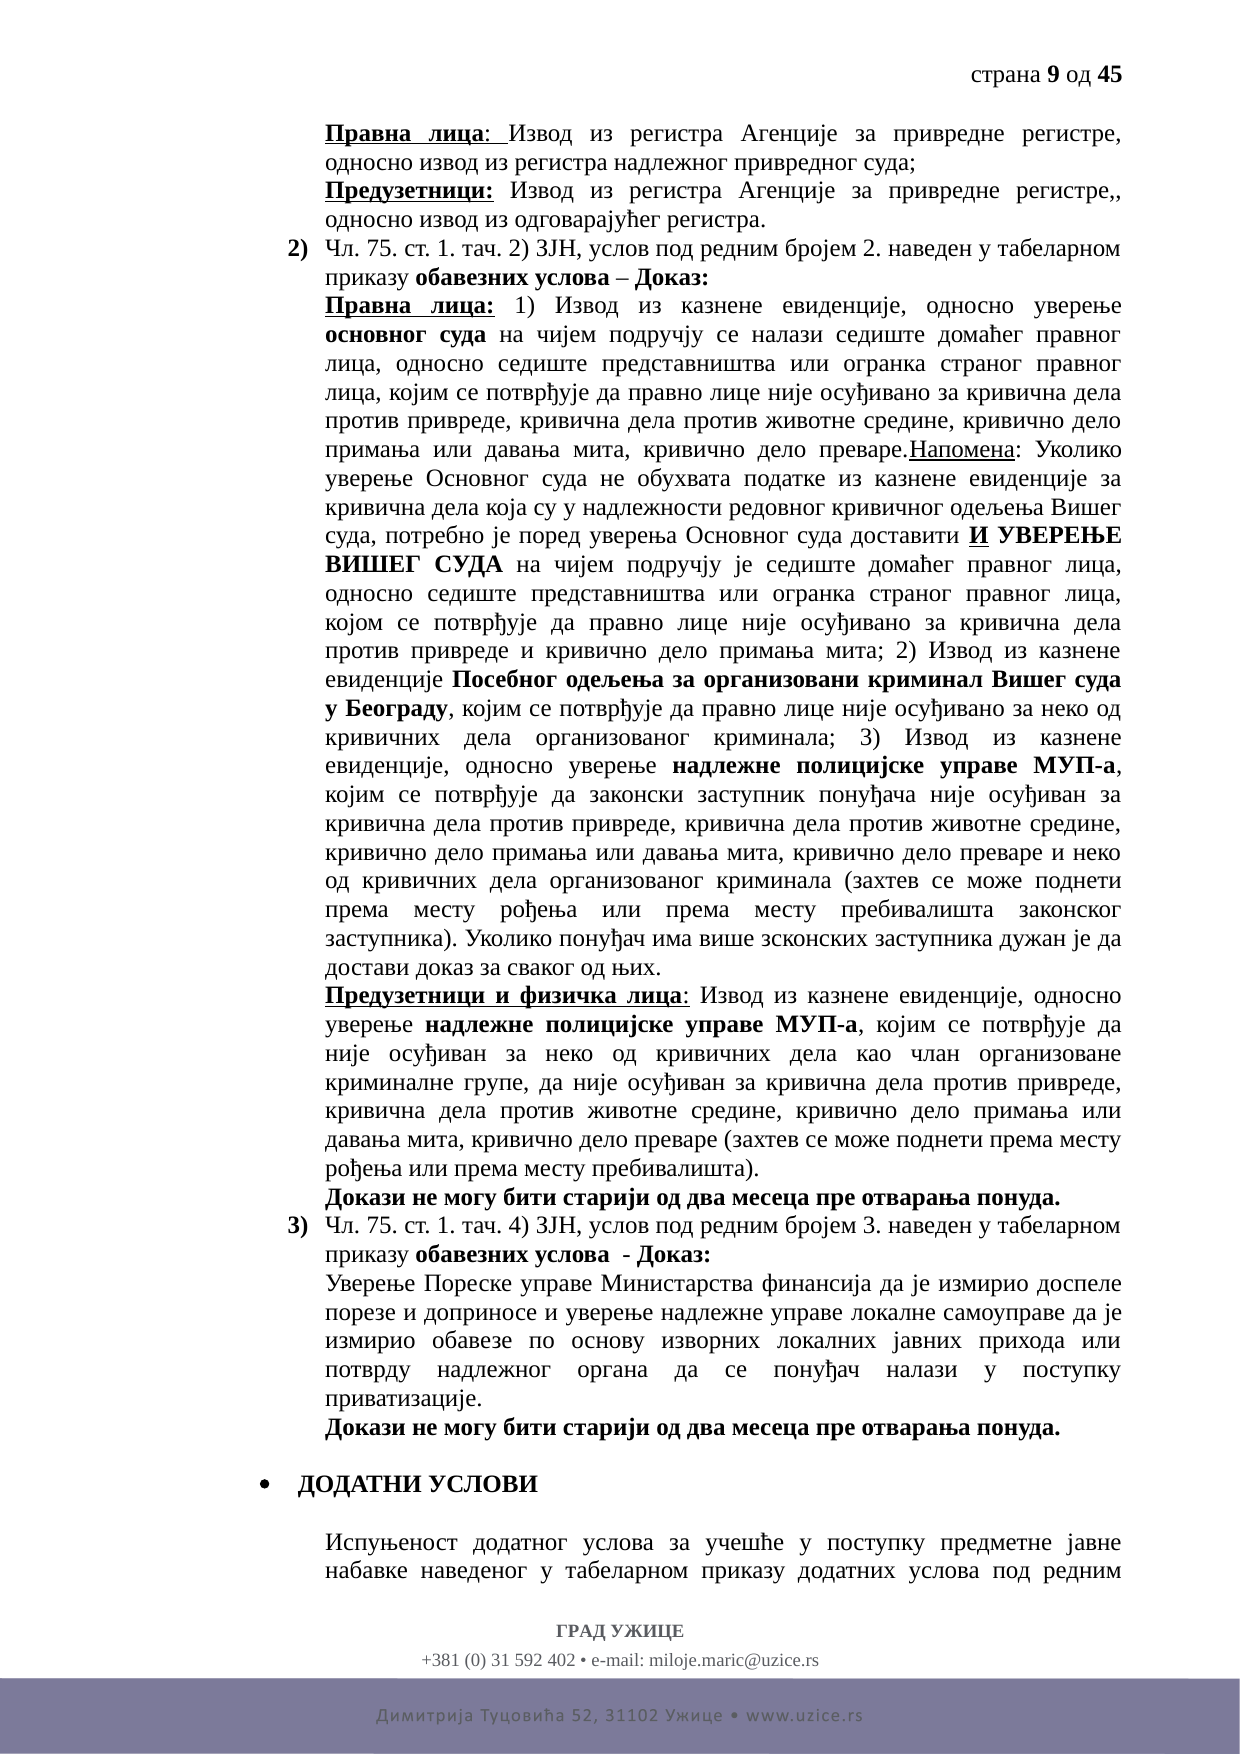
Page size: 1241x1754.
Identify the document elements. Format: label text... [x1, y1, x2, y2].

text Докази не могу бити старији од два месеца пре отварања понуда. [325, 1182, 1122, 1211]
text Правна лица: Извод из регистра Агенције за привредне регистре, односно извод из регистра надлежног привредног суда; [325, 118, 1122, 176]
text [325, 1527, 1122, 1584]
list Чл. 75. ст. 1. тач. 4) ЗЈН, услов под редним бројем 3. наведен у табеларном приказу обавезних услова - Доказ: [287, 1211, 1122, 1268]
text Уверење Пореске управе Министарства финансија да је измирио доспеле порезе и доприносе и уверење надлежне управе локалне самоуправе да је измирио обавезе по основу изворних локалних јавних прихода или потврду надлежног органа да се понуђач налази у поступку приватизације. [325, 1268, 1122, 1412]
text Предузетници: Извод из регистра Агенције за привредне регистре,, односно извод из одговарајућег регистра. [325, 176, 1122, 233]
text Предузетници и физичка лица: Извод из казнене евиденције, односно уверење надлежне полицијске управе МУП-а, којим се потврђује да није осуђиван за неко од кривичних дела као члан организоване криминалне групе, да није осуђиван за кривична дела против привреде, кривична дела против животне средине, кривично дело примања или давања мита, кривично дело преваре (захтев се може поднети према месту рођења или према месту пребивалишта). [325, 981, 1122, 1182]
text Докази не могу бити старији од два месеца пре отварања понуда. [325, 1412, 1122, 1441]
text Правна лица: 1) Извод из казнене евиденције, односно уверењe основног суда на чијем подручју се налази седиште домаћег правног лица, односно седиште представништва или огранка страног правног лица, којим се потврђује да правно лице није осуђивано за кривична дела против привреде, кривична дела против животне средине, кривично дело примања или давања мита, кривично дело преваре.Напомена: Уколико уверење Основног суда не обухвата податке из казнене евиденције за кривична дела која су у надлежности редовног кривичног одељења Вишег суда, потребно је поред уверења Основног суда доставити И УВЕРЕЊЕ ВИШЕГ СУДА на чијем подручју је седиште домаћег правног лица, односно седиште представништва или огранка страног правног лица, којом се потврђује да правно лице није осуђивано за кривична дела против привреде и кривично дело примања мита; 2) Извод из казнене евиденције Посебног одељења за организовани криминал Вишег суда у Београду, којим се потврђује да правно лице није осуђивано за неко од кривичних дела организованог криминала; 3) Извод из казнене евиденције, односно уверење надлежне полицијске управе МУП-а, којим се потврђује да законски заступник понуђача није осуђиван за кривична дела против привреде, кривична дела против животне средине, кривично дело примања или давања мита, кривично дело преваре и неко од кривичних дела организованог криминала (захтев се може поднети према месту рођења или према месту пребивалишта законског заступника). Уколико понуђач има више зсконских заступника дужан је да достави доказ за сваког од њих. [325, 291, 1122, 981]
list ДОДАТНИ УСЛОВИ [260, 1469, 1122, 1498]
picture [0, 1677, 1240, 1754]
list Чл. 75. ст. 1. тач. 2) ЗЈН, услов под редним бројем 2. наведен у табеларном приказу обавезних услова – Доказ: [287, 233, 1122, 291]
